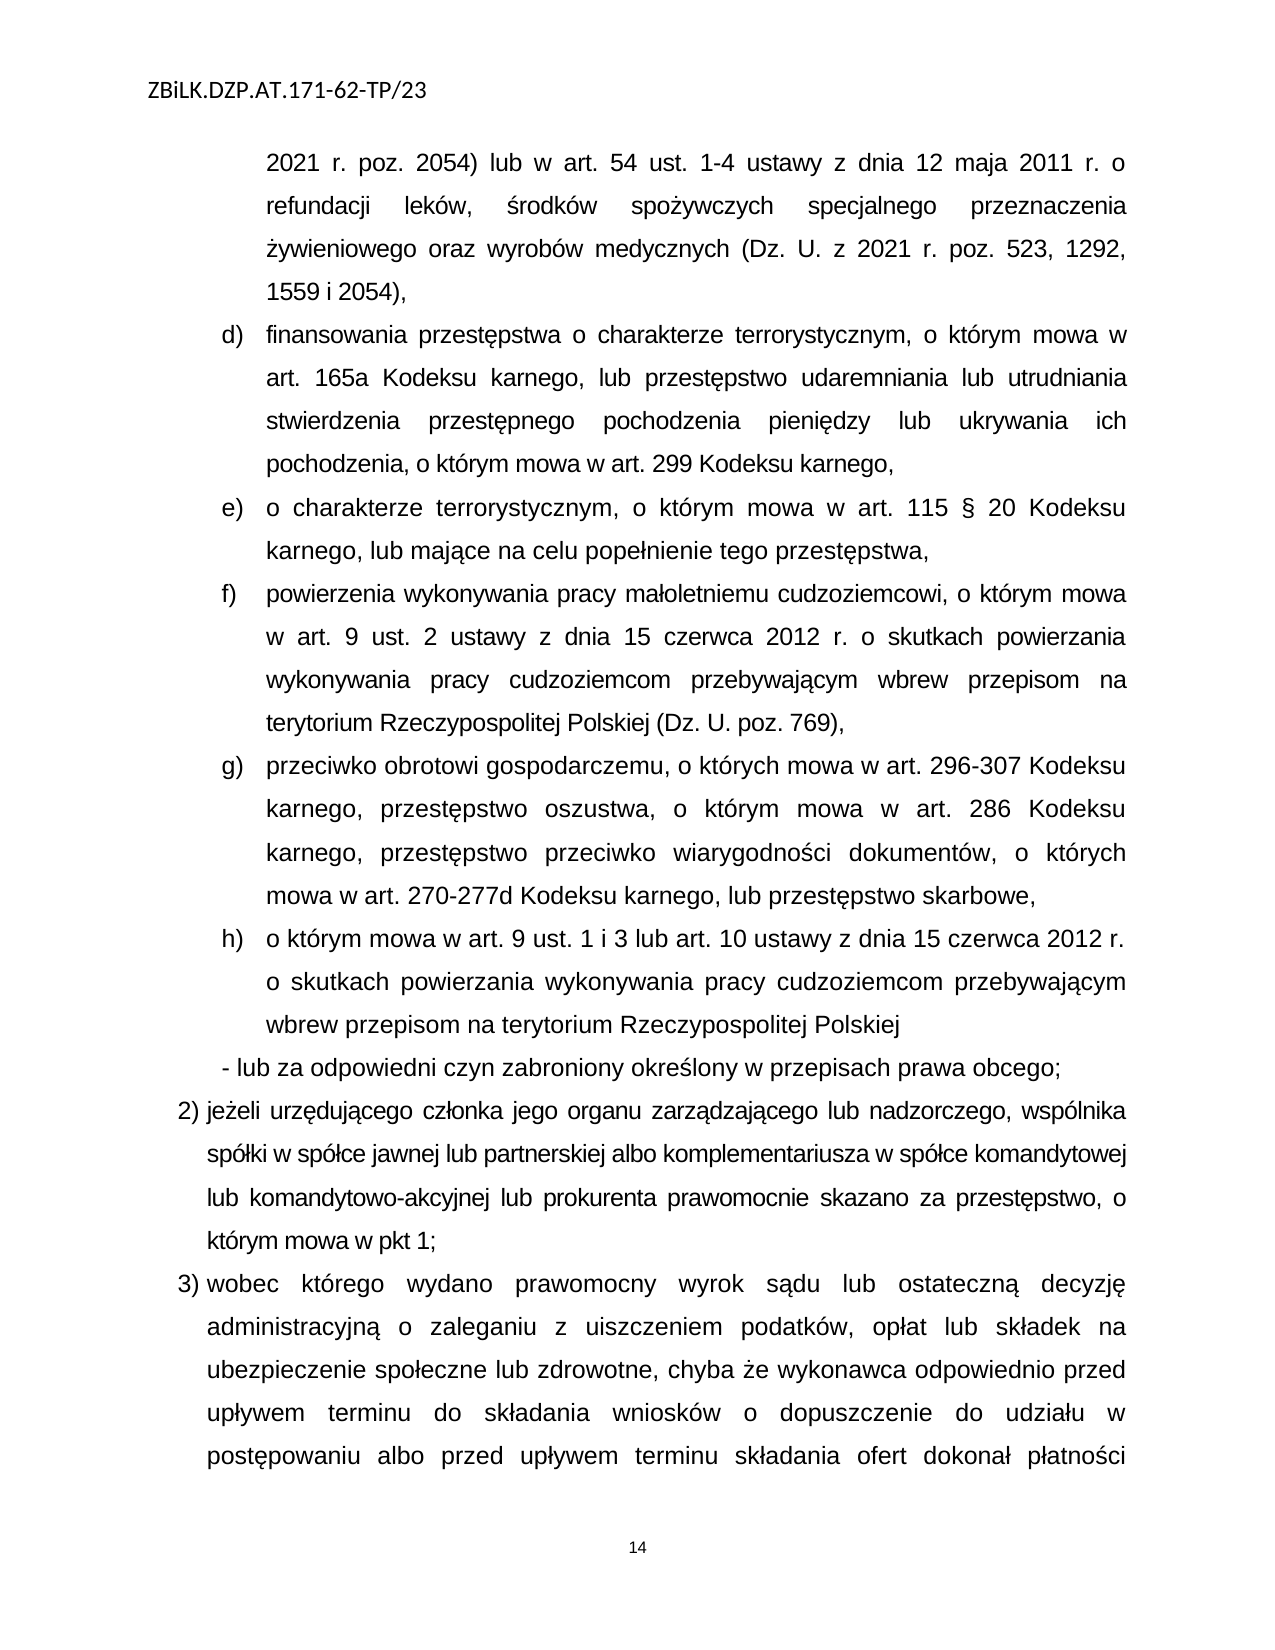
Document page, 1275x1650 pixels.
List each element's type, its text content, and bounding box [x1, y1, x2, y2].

list 2) jeżeli urzędującego członka jego organu zarządzającego lub nadzorczego, wspólnika spółki w spółce jawnej lub partnerskiej albo komplementariusza w spółce komandytowej lub komandytowo-akcyjnej lub prokurenta prawomocnie skazano za przestępstwo, o którym mowa w pkt 1; [177, 1096, 1127, 1254]
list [177, 1269, 1127, 1470]
list g) przeciwko obrotowi gospodarczemu, o których mowa w art. 296-307 Kodeksu karnego, przestępstwo oszustwa, o którym mowa w art. 286 Kodeksu karnego, przestępstwo przeciwko wiarygodności dokumentów, o których mowa w art. 270-277d Kodeksu karnego, lub przestępstwo skarbowe, [221, 751, 1127, 909]
list f) powierzenia wykonywania pracy małoletniemu cudzoziemcowi, o którym mowa w art. 9 ust. 2 ustawy z dnia 15 czerwca 2012 r. o skutkach powierzania wykonywania pracy cudzoziemcom przebywającym wbrew przepisom na terytorium Rzeczypospolitej Polskiej (Dz. U. poz. 769), [221, 579, 1127, 737]
list e) o charakterze terrorystycznym, o którym mowa w art. 115 § 20 Kodeksu karnego, lub mające na celu popełnienie tego przestępstwa, [221, 493, 1127, 564]
list - lub za odpowiedni czyn zabroniony określony w przepisach prawa obcego; [221, 1053, 1127, 1082]
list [221, 148, 1127, 306]
list h) o którym mowa w art. 9 ust. 1 i 3 lub art. 10 ustawy z dnia 15 czerwca 2012 r. o skutkach powierzania wykonywania pracy cudzoziemcom przebywającym wbrew przepisom na terytorium Rzeczypospolitej Polskiej [221, 924, 1127, 1039]
list d) finansowania przestępstwa o charakterze terrorystycznym, o którym mowa w art. 165a Kodeksu karnego, lub przestępstwo udaremniania lub utrudniania stwierdzenia przestępnego pochodzenia pieniędzy lub ukrywania ich pochodzenia, o którym mowa w art. 299 Kodeksu karnego, [221, 320, 1127, 478]
